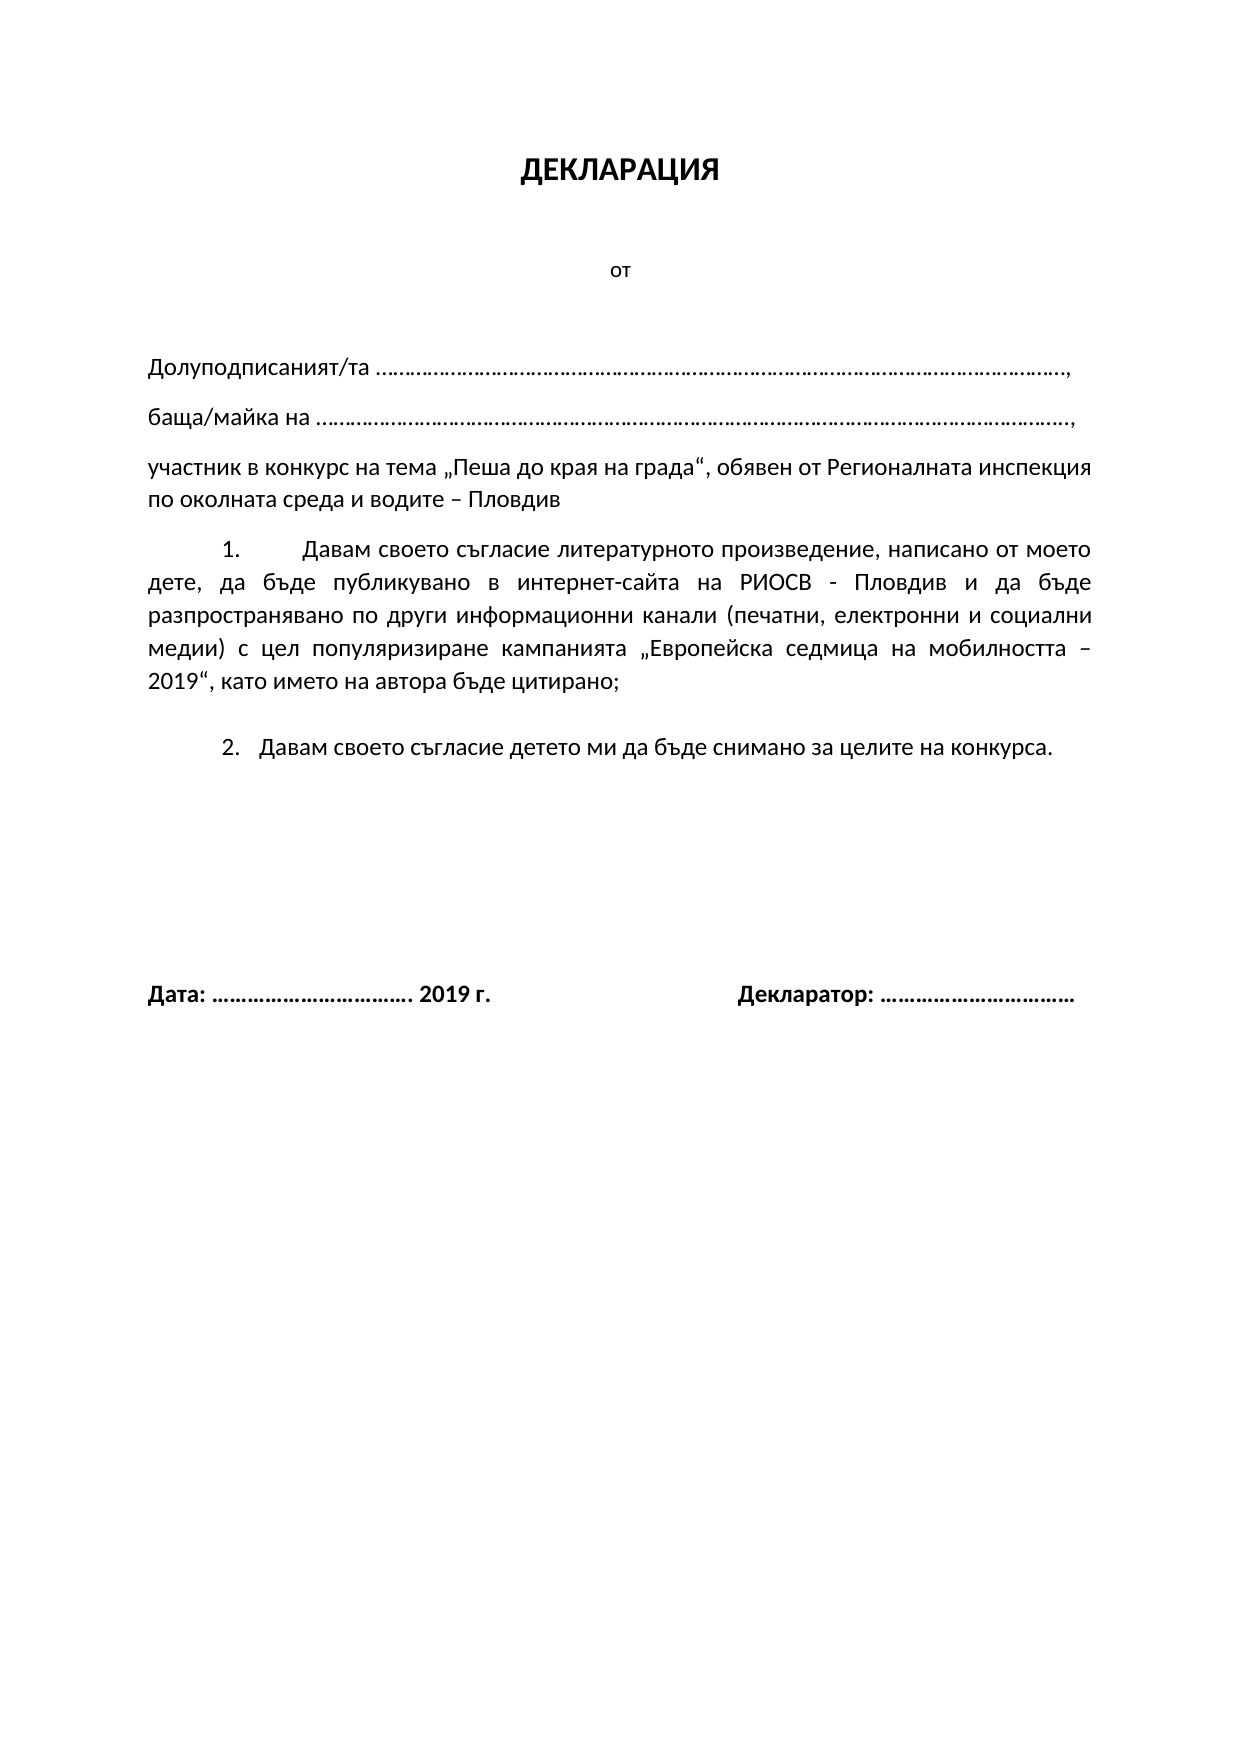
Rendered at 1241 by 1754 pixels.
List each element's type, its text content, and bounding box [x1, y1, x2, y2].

text Дата: ……………………………. 2019 г. Декларатор: …………………………… [148, 979, 1093, 1009]
text от [148, 255, 1093, 283]
text баща/майка на ………………………………………………………………………………………………………………….., [148, 401, 1093, 432]
text Долуподписаният/та …………………………………………………………………………………………………………, [148, 352, 1093, 382]
text ДЕКЛАРАЦИЯ [148, 148, 1093, 188]
list Давам своето съгласие детето ми да бъде снимано за целите на конкурса. [221, 731, 1093, 761]
list Давам своето съгласие литературното произведение, написано от моето дете, да бъде публикувано в интернет-сайта на РИОСВ - Пловдив и да бъде разпространявано по други информационни канали (печатни, електронни и социални медии) с цел популяризиране кампанията „Европейска седмица на мобилността – 2019“, като името на автора бъде цитирано; [148, 533, 1093, 695]
text участник в конкурс на тема „Пеша до края на града“, обявен от Регионалната инспекция по околната среда и водите – Пловдив [148, 451, 1093, 514]
